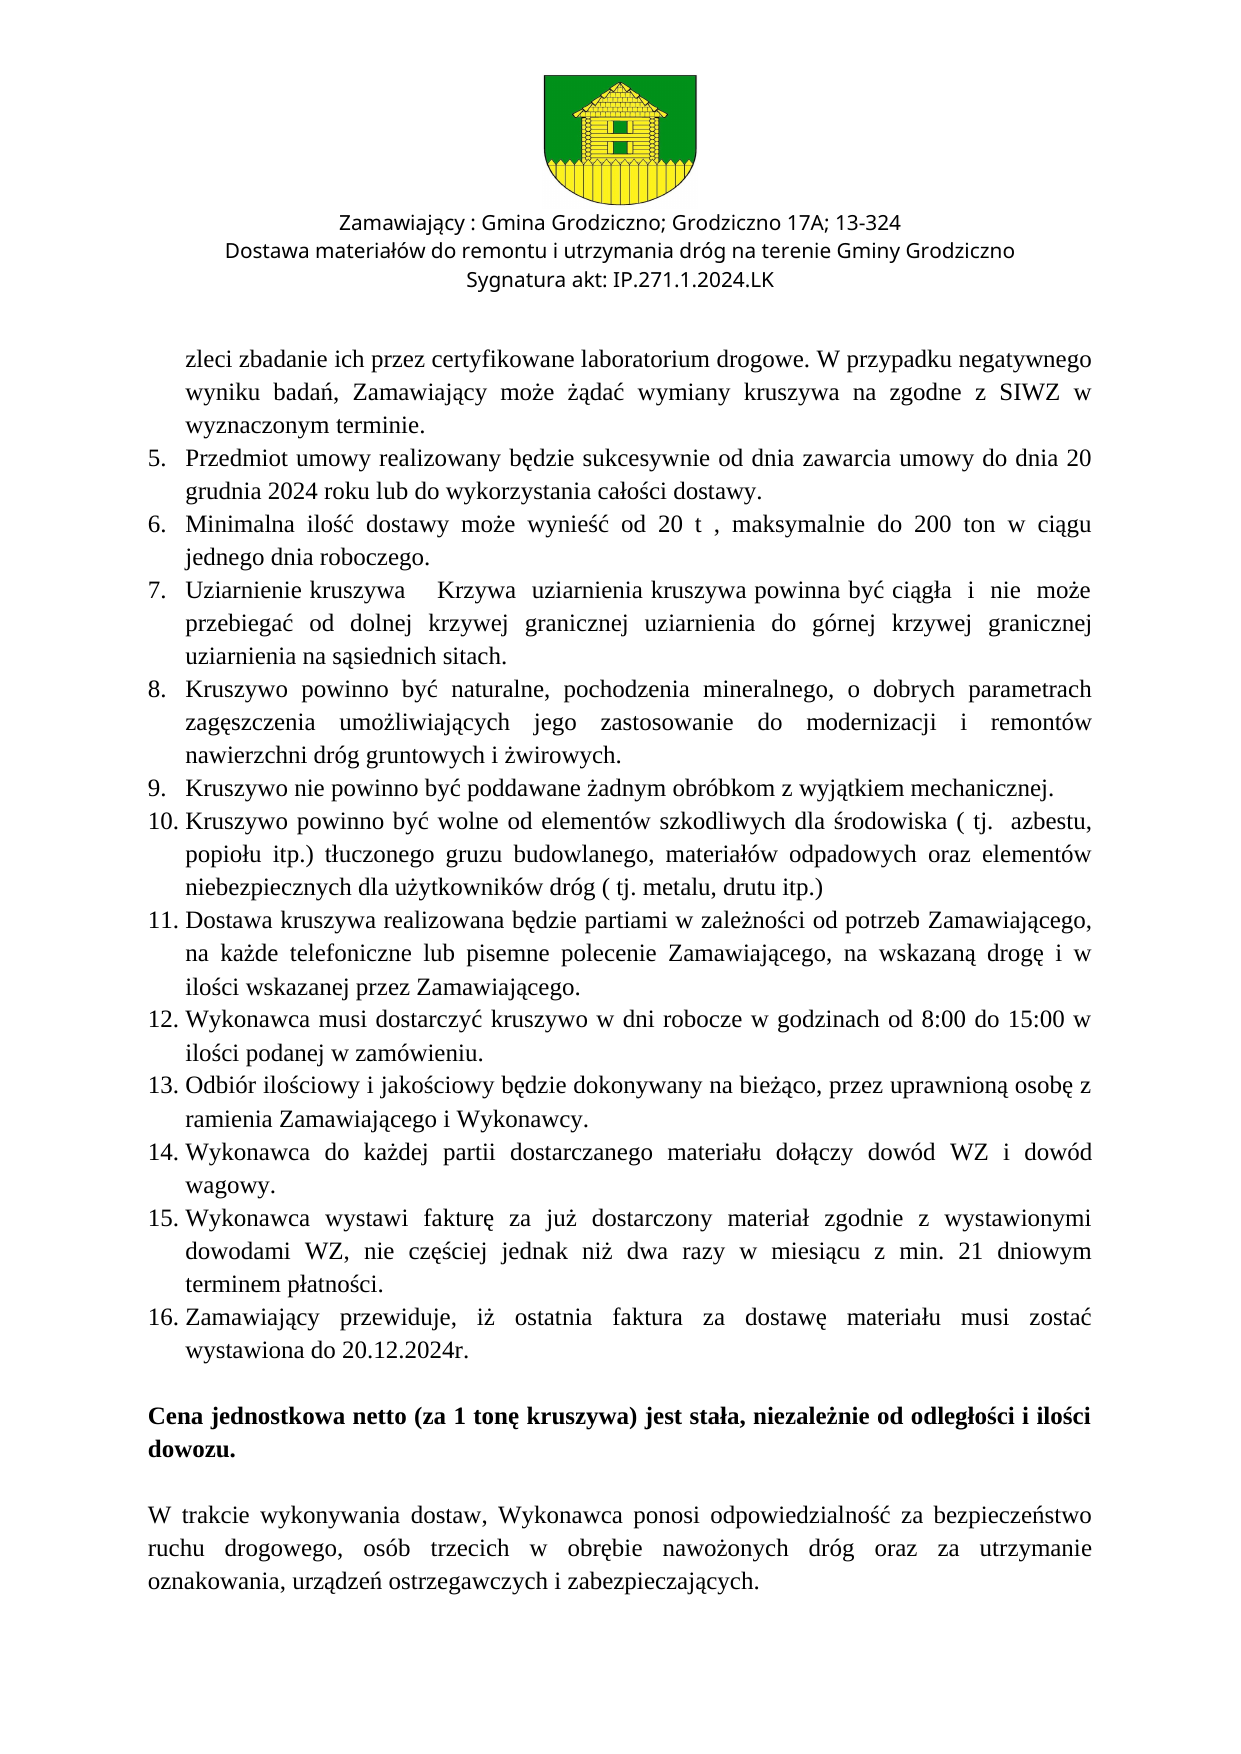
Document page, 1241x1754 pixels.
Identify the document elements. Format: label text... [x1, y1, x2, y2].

list Odbiór ilościowy i jakościowy będzie dokonywany na bieżąco, przez uprawnioną osobę z ramienia Zamawiającego i Wykonawcy. [148, 1071, 1093, 1132]
list Przedmiot umowy realizowany będzie sukcesywnie od dnia zawarcia umowy do dnia 20 grudnia 2024 roku lub do wykorzystania całości dostawy. [148, 443, 1093, 505]
list Kruszywo powinno być naturalne, pochodzenia mineralnego, o dobrych parametrach zagęszczenia umożliwiających jego zastosowanie do modernizacji i remontów nawierzchni dróg gruntowych i żwirowych. [148, 674, 1093, 769]
list Uziarnienie kruszywa Krzywa uziarnienia kruszywa powinna być ciągła i nie może przebiegać od dolnej krzywej granicznej uziarnienia do górnej krzywej granicznej uziarnienia na sąsiednich sitach. [148, 575, 1093, 670]
text W trakcie wykonywania dostaw, Wykonawca ponosi odpowiedzialność za bezpieczeństwo ruchu drogowego, osób trzecich w obrębie nawożonych dróg oraz za utrzymanie oznakowania, urządzeń ostrzegawczych i zabezpieczających. [148, 1500, 1093, 1595]
list Wykonawca wystawi fakturę za już dostarczony materiał zgodnie z wystawionymi dowodami WZ, nie częściej jednak niż dwa razy w miesiącu z min. 21 dniowym terminem płatności. [148, 1203, 1093, 1297]
list Kruszywo nie powinno być poddawane żadnym obróbkom z wyjątkiem mechanicznej. [148, 773, 1093, 802]
text Cena jednostkowa netto (za 1 tonę kruszywa) jest stała, niezależnie od odległości i ilości dowozu. [148, 1401, 1093, 1463]
picture [542, 73, 699, 209]
list Wykonawca do każdej partii dostarczanego materiału dołączy dowód WZ i dowód wagowy. [148, 1137, 1093, 1198]
list Wykonawca musi dostarczyć kruszywo w dni robocze w godzinach od 8:00 do 15:00 w ilości podanej w zamówieniu. [148, 1004, 1093, 1066]
list Dostawa kruszywa realizowana będzie partiami w zależności od potrzeb Zamawiającego, na każde telefoniczne lub pisemne polecenie Zamawiającego, na wskazaną drogę i w ilości wskazanej przez Zamawiającego. [148, 906, 1093, 1000]
list Zamawiający przewiduje, iż ostatnia faktura za dostawę materiału musi zostać wystawiona do 20.12.2024r. [148, 1302, 1093, 1363]
list Minimalna ilość dostawy może wynieść od 20 t , maksymalnie do 200 ton w ciągu jednego dnia roboczego. [148, 509, 1093, 571]
list Kruszywo powinno być wolne od elementów szkodliwych dla środowiska ( tj. azbestu, popiołu itp.) tłuczonego gruzu budowlanego, materiałów odpadowych oraz elementów niebezpiecznych dla użytkowników dróg ( tj. metalu, drutu itp.) [148, 806, 1093, 901]
